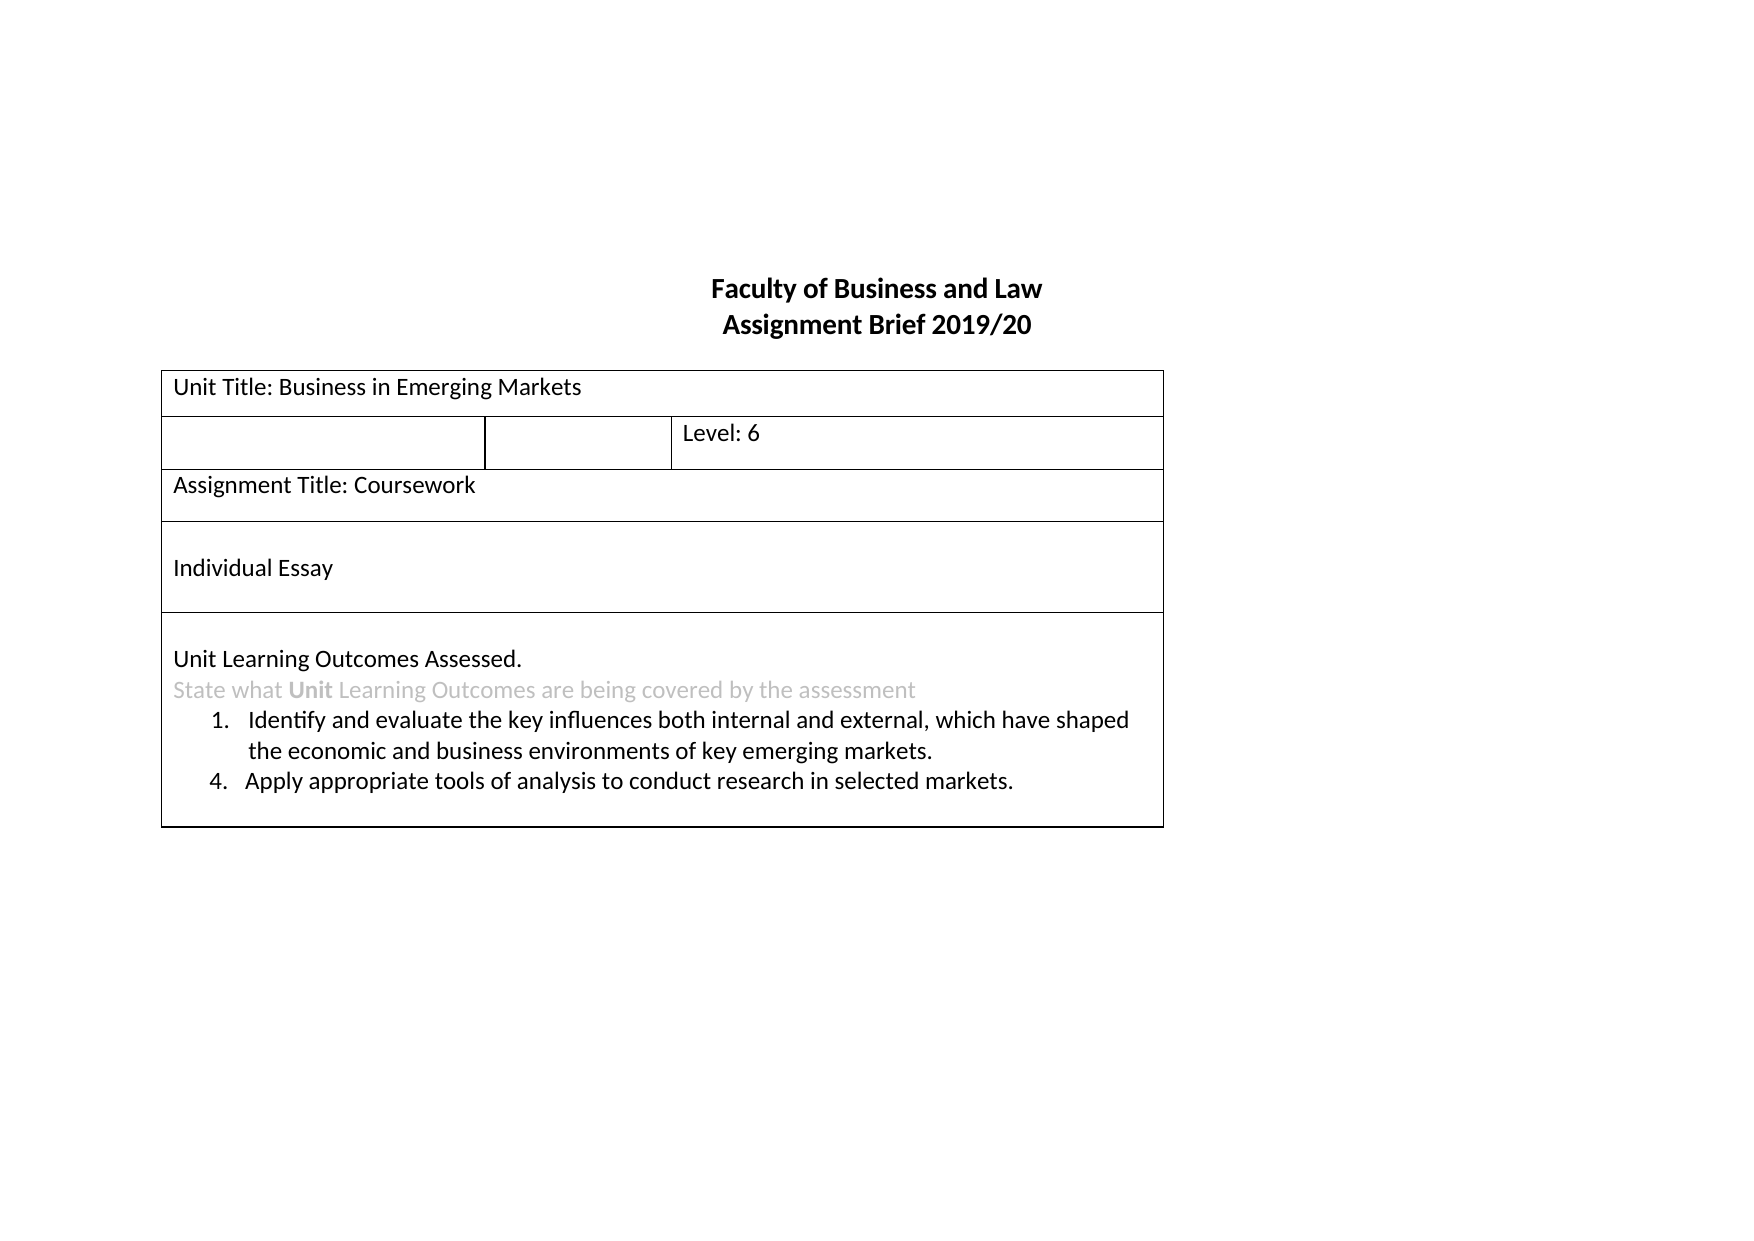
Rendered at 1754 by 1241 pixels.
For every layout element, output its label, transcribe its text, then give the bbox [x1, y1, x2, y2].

text Assignment Brief 2019/20 [150, 306, 1604, 341]
table_header [629, 371, 1163, 416]
table_cell [162, 417, 306, 468]
table_cell [306, 417, 484, 468]
text Faculty of Business and Law [150, 270, 1604, 306]
table_cell [486, 417, 671, 468]
table_cell Assignment Title: Coursework [162, 470, 1163, 521]
table_cell Level: 6 [672, 417, 1163, 468]
table_cell Unit Learning Outcomes Assessed. State what Unit Learning Outcomes are being covered by the assessment Identify and evaluate the key influences both internal and external, which have shaped the economic and business environments of key emerging markets. 4. Apply appropriate tools of analysis to conduct research in selected markets. [162, 613, 1163, 826]
table_header Unit Title: Business in Emerging Markets [162, 371, 629, 416]
table_cell Individual Essay [162, 522, 1163, 612]
